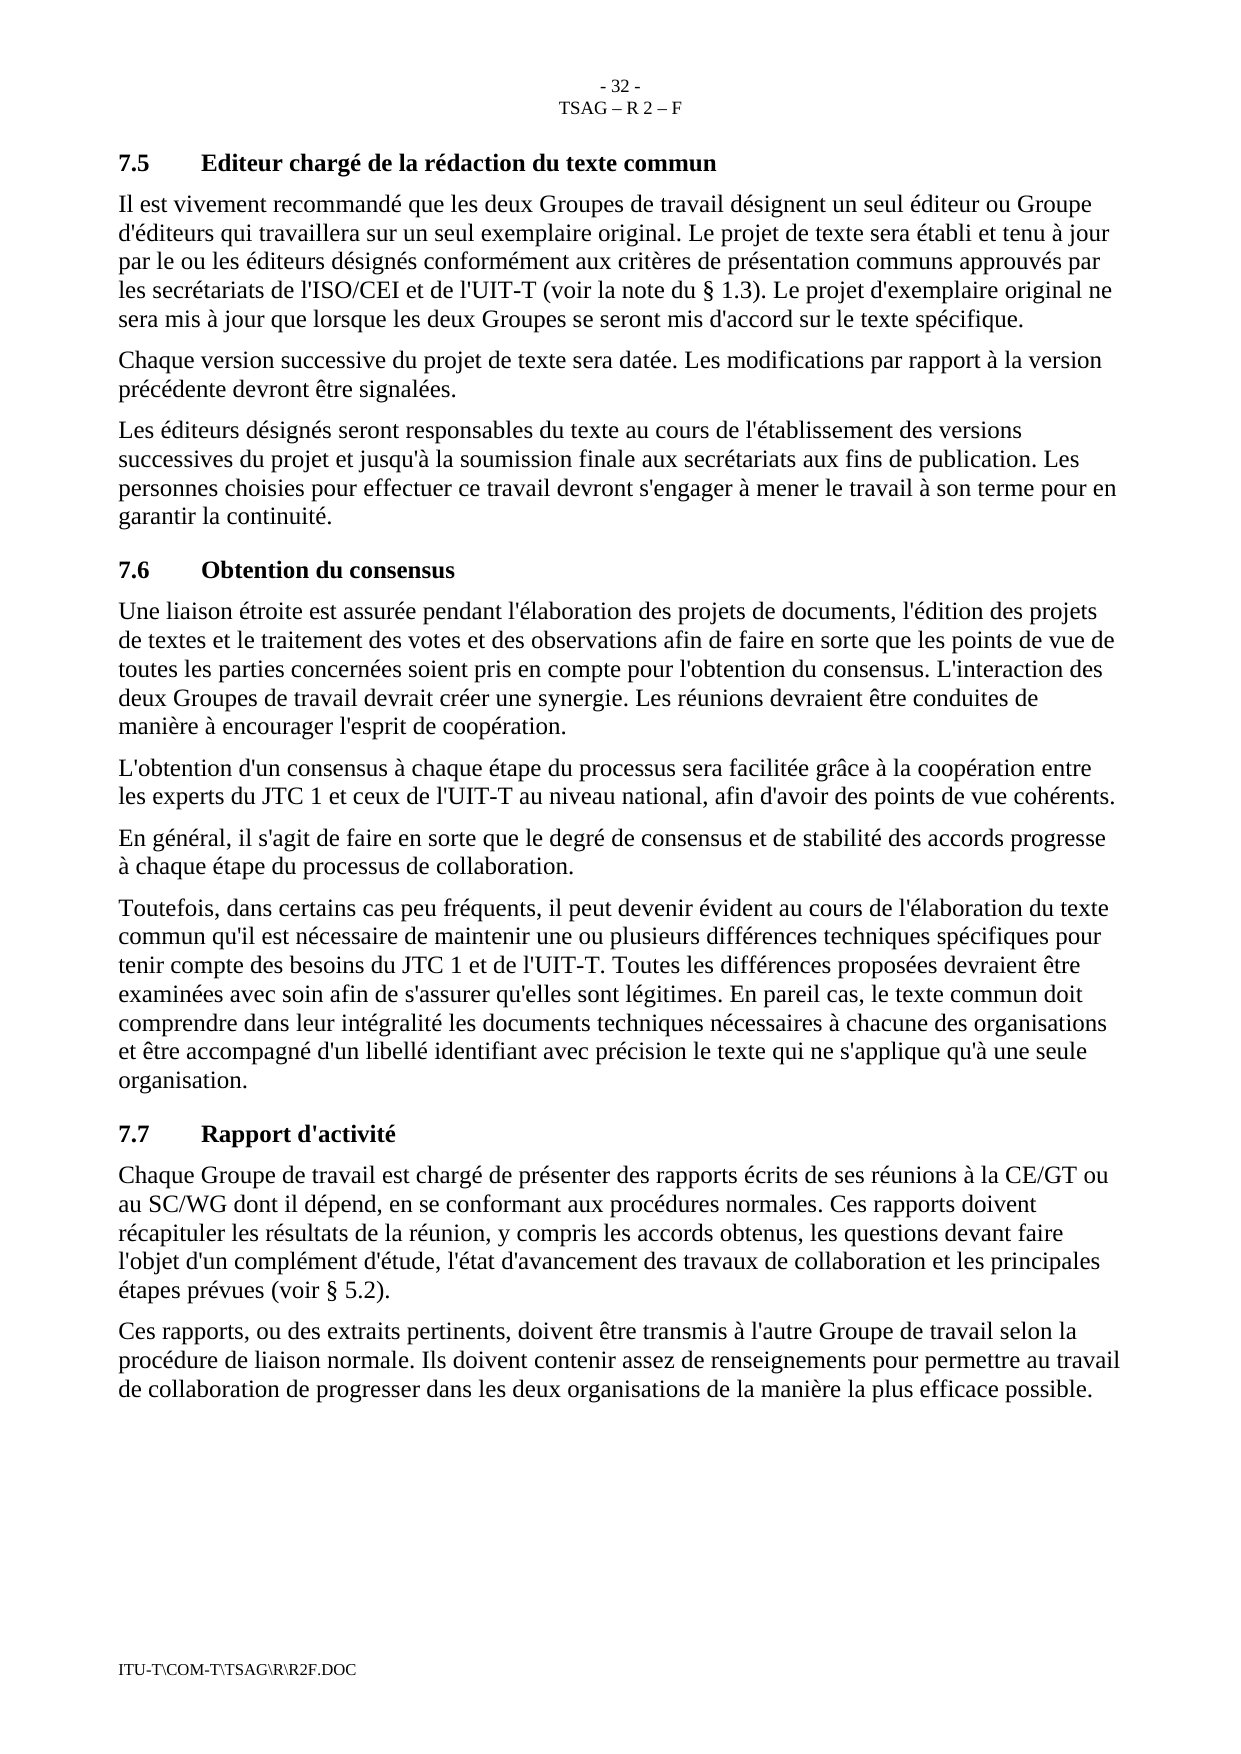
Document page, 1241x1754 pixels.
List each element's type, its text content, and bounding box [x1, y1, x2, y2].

text Une liaison étroite est assurée pendant l'élaboration des projets de documents, l'édition des projets de textes et le traitement des votes et des observations afin de faire en sorte que les points de vue de toutes les parties concernées soient pris en compte pour l'obtention du consensus. L'interaction des deux Groupes de travail devrait créer une synergie. Les réunions devraient être conduites de manière à encourager l'esprit de coopération. [118, 596, 1122, 740]
text Chaque version successive du projet de texte sera datée. Les modifications par rapport à la version précédente devront être signalées. [118, 345, 1122, 403]
text Il est vivement recommandé que les deux Groupes de travail désignent un seul éditeur ou Groupe d'éditeurs qui travaillera sur un seul exemplaire original. Le projet de texte sera établi et tenu à jour par le ou les éditeurs désignés conformément aux critères de présentation communs approuvés par les secrétariats de l'ISO/CEI et de l'UIT-T (voir la note du § 1.3). Le projet d'exemplaire original ne sera mis à jour que lorsque les deux Groupes se seront mis d'accord sur le texte spécifique. [118, 189, 1122, 333]
subtitle 7.5 Editeur chargé de la rédaction du texte commun [118, 148, 1122, 176]
text L'obtention d'un consensus à chaque étape du processus sera facilitée grâce à la coopération entre les experts du JTC 1 et ceux de l'UIT-T au niveau national, afin d'avoir des points de vue cohérents. [118, 753, 1122, 810]
text Les éditeurs désignés seront responsables du texte au cours de l'établissement des versions successives du projet et jusqu'à la soumission finale aux secrétariats aux fins de publication. Les personnes choisies pour effectuer ce travail devront s'engager à mener le travail à son terme pour en garantir la continuité. [118, 415, 1122, 530]
text Chaque Groupe de travail est chargé de présenter des rapports écrits de ses réunions à la CE/GT ou au SC/WG dont il dépend, en se conformant aux procédures normales. Ces rapports doivent récapituler les résultats de la réunion, y compris les accords obtenus, les questions devant faire l'objet d'un complément d'étude, l'état d'avancement des travaux de collaboration et les principales étapes prévues (voir § 5.2). [118, 1160, 1122, 1304]
text En général, il s'agit de faire en sorte que le degré de consensus et de stabilité des accords progresse à chaque étape du processus de collaboration. [118, 823, 1122, 880]
subtitle 7.7 Rapport d'activité [118, 1119, 1122, 1148]
text Ces rapports, ou des extraits pertinents, doivent être transmis à l'autre Groupe de travail selon la procédure de liaison normale. Ils doivent contenir assez de renseignements pour permettre au travail de collaboration de progresser dans les deux organisations de la manière la plus efficace possible. [118, 1316, 1122, 1403]
subtitle 7.6 Obtention du consensus [118, 555, 1122, 584]
text Toutefois, dans certains cas peu fréquents, il peut devenir évident au cours de l'élaboration du texte commun qu'il est nécessaire de maintenir une ou plusieurs différences techniques spécifiques pour tenir compte des besoins du JTC 1 et de l'UIT-T. Toutes les différences proposées devraient être examinées avec soin afin de s'assurer qu'elles sont légitimes. En pareil cas, le texte commun doit comprendre dans leur intégralité les documents techniques nécessaires à chacune des organisations et être accompagné d'un libellé identifiant avec précision le texte qui ne s'applique qu'à une seule organisation. [118, 893, 1122, 1094]
